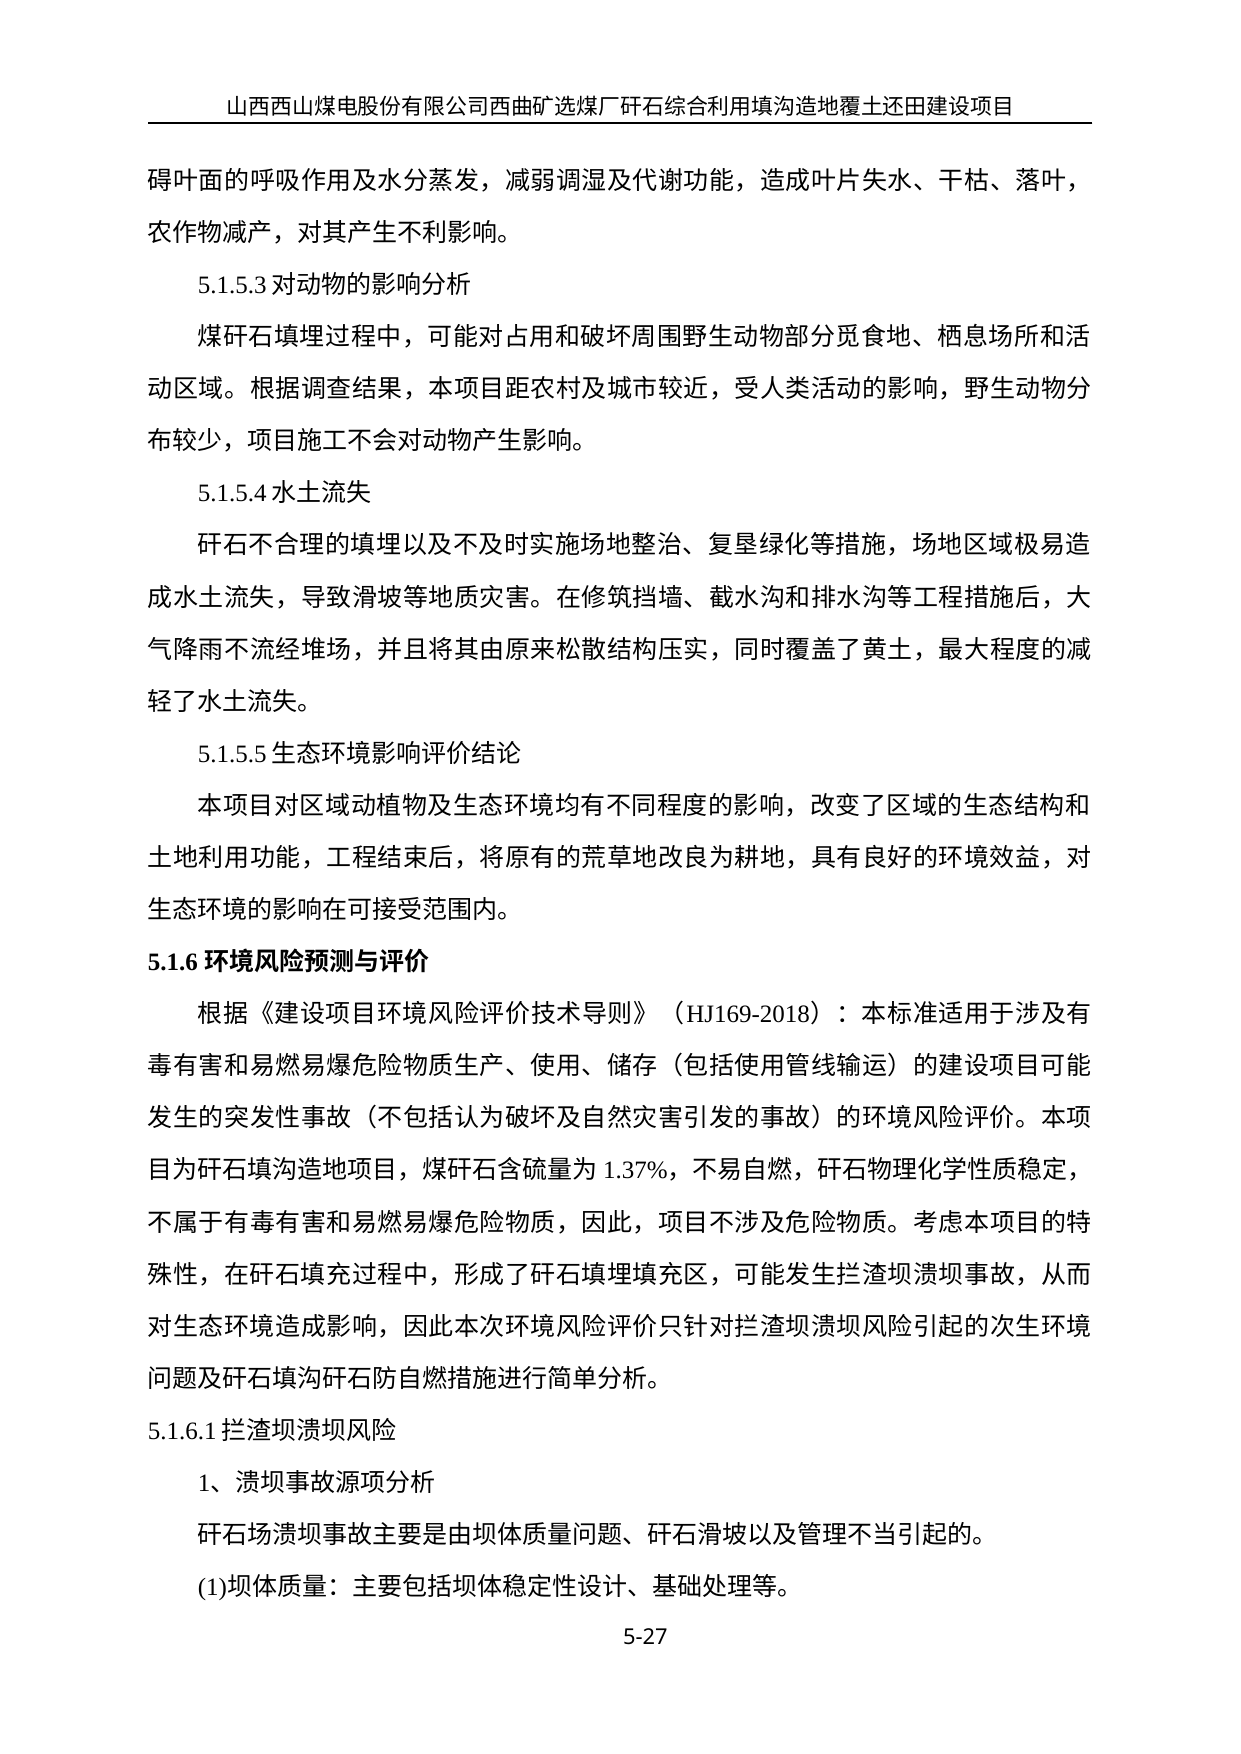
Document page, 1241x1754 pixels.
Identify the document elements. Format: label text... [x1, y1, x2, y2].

text 5.1.5.5生态环境影响评价结论 [148, 721, 1092, 773]
text 根据《建设项目环境风险评价技术导则》（HJ169-2018）：本标准适用于涉及有毒有害和易燃易爆危险物质生产、使用、储存（包括使用管线输运）的建设项目可能发生的突发性事故（不包括认为破坏及自然灾害引发的事故）的环境风险评价。本项目为矸石填沟造地项目，煤矸石含硫量为1.37%，不易自燃，矸石物理化学性质稳定，不属于有毒有害和易燃易爆危险物质，因此，项目不涉及危险物质。考虑本项目的特殊性，在矸石填充过程中，形成了矸石填埋填充区，可能发生拦渣坝溃坝事故，从而对生态环境造成影响，因此本次环境风险评价只针对拦渣坝溃坝风险引起的次生环境问题及矸石填沟矸石防自燃措施进行简单分析。 [148, 981, 1092, 1398]
text 矸石场溃坝事故主要是由坝体质量问题、矸石滑坡以及管理不当引起的。 [148, 1502, 1092, 1554]
text 1、溃坝事故源项分析 [148, 1450, 1092, 1502]
text 本项目对区域动植物及生态环境均有不同程度的影响，改变了区域的生态结构和土地利用功能，工程结束后，将原有的荒草地改良为耕地，具有良好的环境效益，对生态环境的影响在可接受范围内。 [148, 773, 1092, 929]
text 煤矸石填埋过程中，可能对占用和破坏周围野生动物部分觅食地、栖息场所和活动区域。根据调查结果，本项目距农村及城市较近，受人类活动的影响，野生动物分布较少，项目施工不会对动物产生影响。 [148, 304, 1092, 460]
text 5.1.5.3对动物的影响分析 [148, 252, 1092, 304]
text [148, 148, 1092, 252]
text 5.1.6.1拦渣坝溃坝风险 [148, 1398, 1092, 1450]
text 5.1.6 环境风险预测与评价 [148, 929, 1092, 981]
text (1)坝体质量：主要包括坝体稳定性设计、基础处理等。 [148, 1554, 1092, 1606]
text 矸石不合理的填埋以及不及时实施场地整治、复垦绿化等措施，场地区域极易造成水土流失，导致滑坡等地质灾害。在修筑挡墙、截水沟和排水沟等工程措施后，大气降雨不流经堆场，并且将其由原来松散结构压实，同时覆盖了黄土，最大程度的减轻了水土流失。 [148, 512, 1092, 721]
text 5.1.5.4水土流失 [148, 460, 1092, 512]
